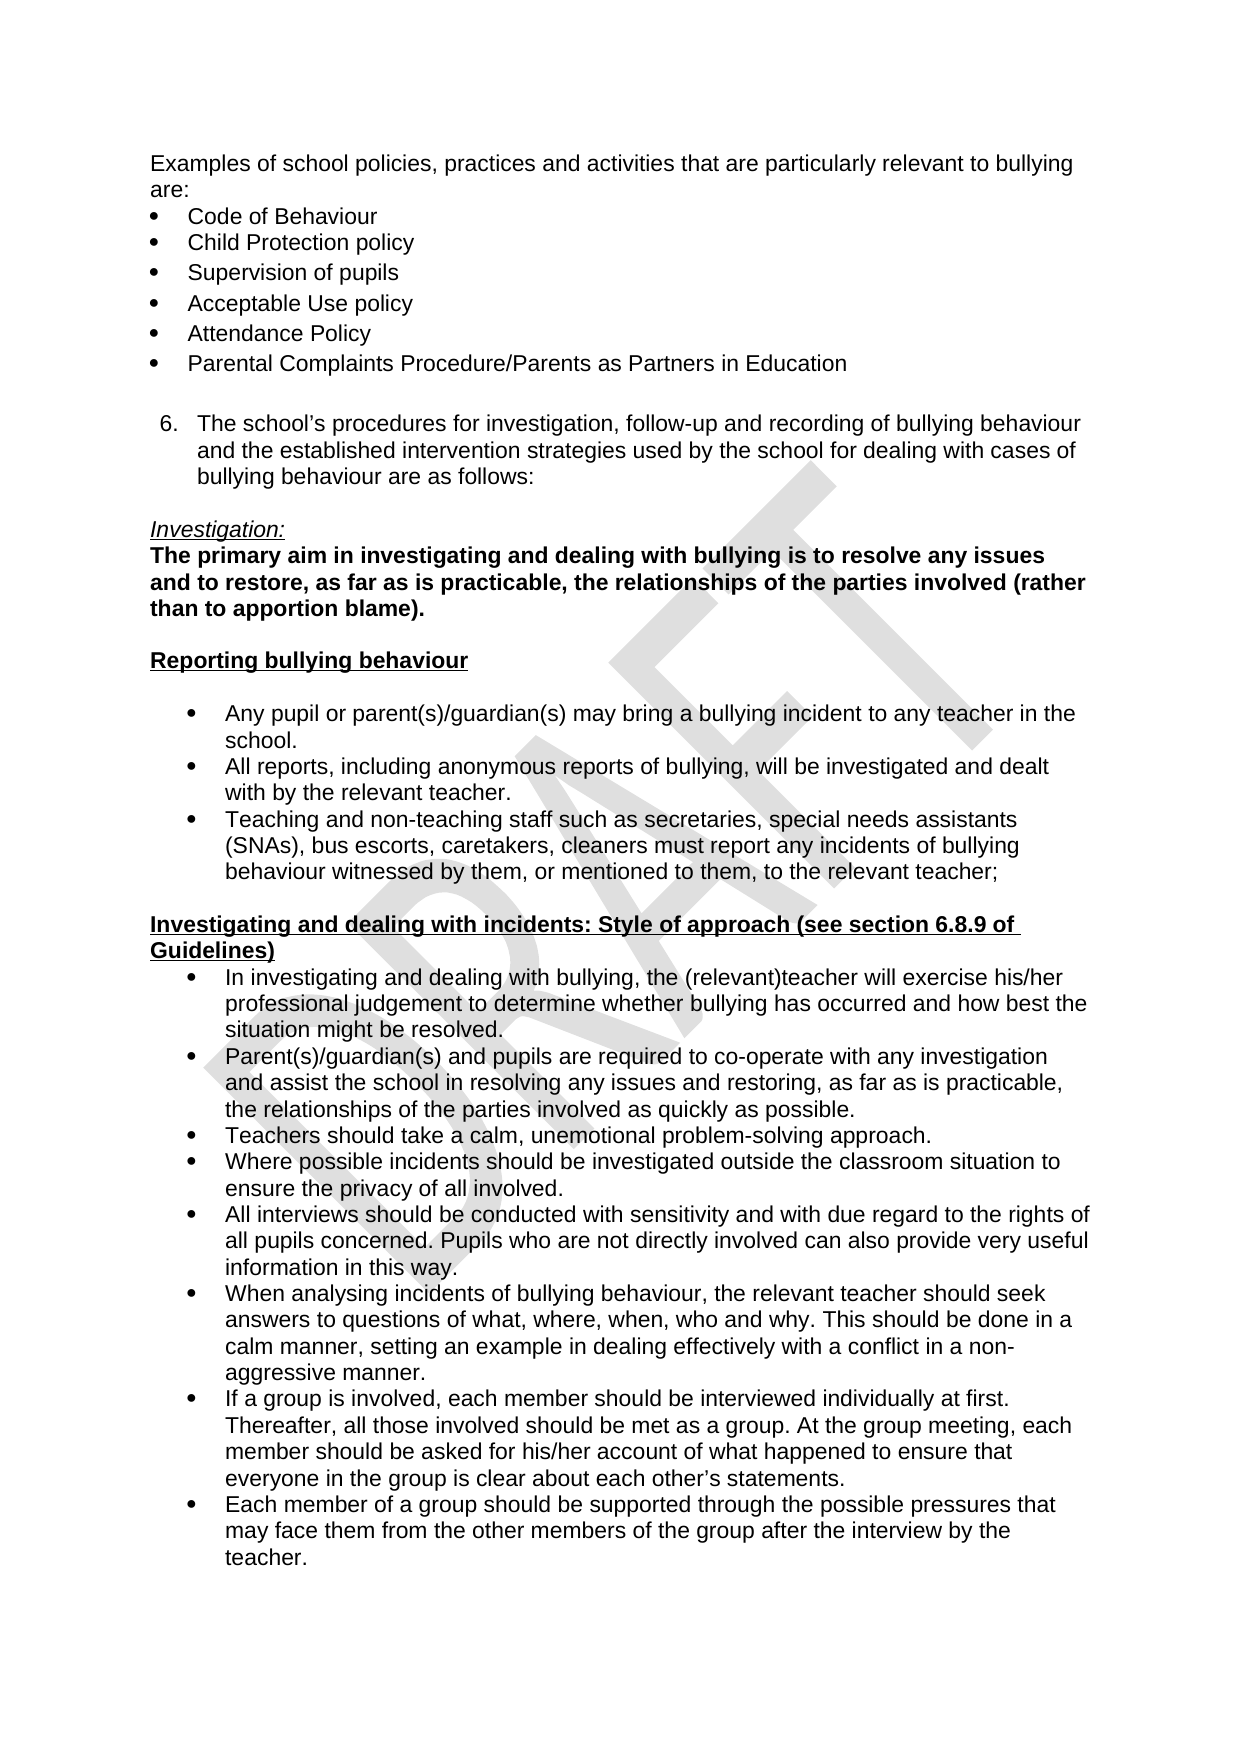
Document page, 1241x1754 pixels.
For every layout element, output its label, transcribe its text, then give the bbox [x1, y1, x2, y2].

list All reports, including anonymous reports of bullying, will be investigated and dealt with by the relevant teacher. [187, 753, 1090, 806]
list Teachers should take a calm, unemotional problem-solving approach. [187, 1122, 1090, 1148]
text Investigation: [150, 516, 1090, 542]
list If a group is involved, each member should be interviewed individually at first. Thereafter, all those involved should be met as a group. At the group meeting, each member should be asked for his/her account of what happened to ensure that everyone in the group is clear about each other’s statements. [187, 1385, 1090, 1491]
list Where possible incidents should be investigated outside the classroom situation to ensure the privacy of all involved. [187, 1148, 1090, 1201]
list When analysing incidents of bullying behaviour, the relevant teacher should seek answers to questions of what, where, when, who and why. This should be done in a calm manner, setting an example in dealing effectively with a conflict in a non-aggressive manner. [187, 1280, 1090, 1385]
list Parent(s)/guardian(s) and pupils are required to co-operate with any investigation and assist the school in resolving any issues and restoring, as far as is practicable, the relationships of the parties involved as quickly as possible. [187, 1043, 1090, 1122]
list Teaching and non-teaching staff such as secretaries, special needs assistants (SNAs), bus escorts, caretakers, cleaners must report any incidents of bullying behaviour witnessed by them, or mentioned to them, to the relevant teacher; [187, 806, 1090, 885]
text Investigating and dealing with incidents: Style of approach (see section 6.8.9 of Guidelines) [150, 911, 1090, 964]
list The school’s procedures for investigation, follow-up and recording of bullying behaviour and the established intervention strategies used by the school for dealing with cases of bullying behaviour are as follows: [159, 410, 1090, 489]
list Code of Behaviour [150, 203, 1090, 229]
list Child Protection policy [150, 229, 1090, 255]
list All interviews should be conducted with sensitivity and with due regard to the rights of all pupils concerned. Pupils who are not directly involved can also provide very useful information in this way. [187, 1201, 1090, 1280]
list Attendance Policy [150, 320, 1090, 346]
text Examples of school policies, practices and activities that are particularly relevant to bullying are: [150, 150, 1090, 203]
text Reporting bullying behaviour [150, 647, 1090, 674]
list Parental Complaints Procedure/Parents as Partners in Education [150, 350, 1090, 376]
list Acceptable Use policy [150, 289, 1090, 316]
list Supervision of pupils [150, 259, 1090, 286]
text The primary aim in investigating and dealing with bullying is to resolve any issues and to restore, as far as is practicable, the relationships of the parties involved (rather than to apportion blame). [150, 542, 1090, 621]
list Each member of a group should be supported through the possible pressures that may face them from the other members of the group after the interview by the teacher. [187, 1491, 1090, 1570]
list Any pupil or parent(s)/guardian(s) may bring a bullying incident to any teacher in the school. [187, 700, 1090, 753]
list In investigating and dealing with bullying, the (relevant)teacher will exercise his/her professional judgement to determine whether bullying has occurred and how best the situation might be resolved. [187, 964, 1090, 1043]
